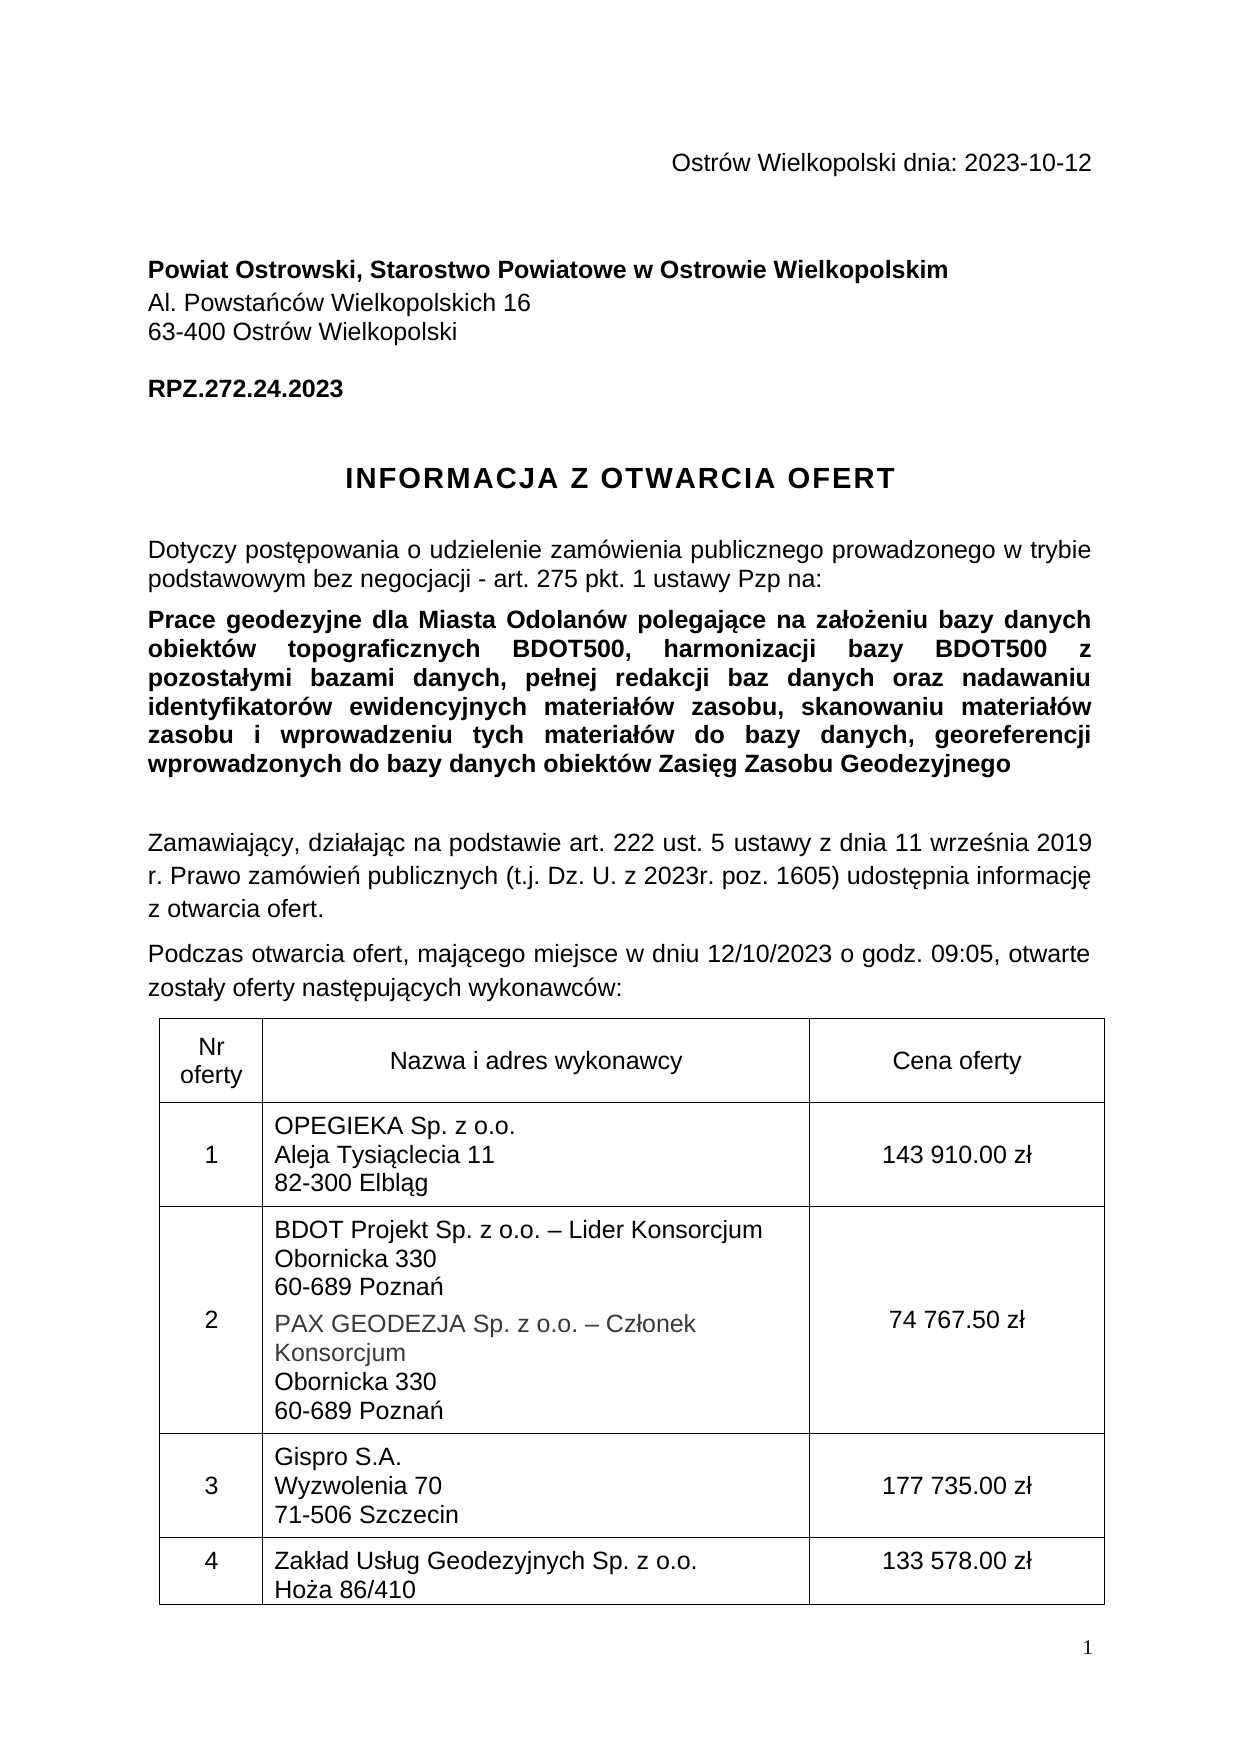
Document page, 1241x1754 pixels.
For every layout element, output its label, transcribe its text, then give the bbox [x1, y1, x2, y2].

text Ostrów Wielkopolski dnia: 2023-10-12 [148, 148, 1092, 176]
table_header Nr oferty [160, 1019, 262, 1102]
table_cell 74 767.50 zł [810, 1207, 1104, 1433]
table_cell OPEGIEKA Sp. z o.o. Aleja Tysiąclecia 11 82-300 Elbląg [263, 1103, 809, 1206]
table_cell 4 [160, 1538, 262, 1604]
text 63-400 Ostrów Wielkopolski [148, 317, 1092, 346]
text Zamawiający, działając na podstawie art. 222 ust. 5 ustawy z dnia 11 września 2019 r. Prawo zamówień publicznych (t.j. Dz. U. z 2023r. poz. 1605) udostępnia informację z otwarcia ofert. [148, 828, 1092, 923]
table_cell BDOT Projekt Sp. z o.o. – Lider Konsorcjum Obornicka 330 60-689 Poznań PAX GEODEZJA Sp. z o.o. – Członek Konsorcjum Obornicka 330 60-689 Poznań [263, 1207, 809, 1433]
text INFORMACJA Z OTWARCIA OFERT [148, 461, 1092, 494]
table_header Cena oferty [810, 1019, 1104, 1102]
text Al. Powstańców Wielkopolskich 16 [148, 288, 1092, 317]
text Prace geodezyjne dla Miasta Odolanów polegające na założeniu bazy danych obiektów topograficznych BDOT500, harmonizacji bazy BDOT500 z pozostałymi bazami danych, pełnej redakcji baz danych oraz nadawaniu identyfikatorów ewidencyjnych materiałów zasobu, skanowaniu materiałów zasobu i wprowadzeniu tych materiałów do bazy danych, georeferencji wprowadzonych do bazy danych obiektów Zasięg Zasobu Geodezyjnego [148, 605, 1092, 778]
text Powiat Ostrowski, Starostwo Powiatowe w Ostrowie Wielkopolskim [148, 255, 1092, 284]
table_cell 143 910.00 zł [810, 1103, 1104, 1206]
table_cell 133 578.00 zł [810, 1538, 1104, 1604]
table_header Nazwa i adres wykonawcy [263, 1019, 809, 1102]
table_cell Gispro S.A. Wyzwolenia 70 71-506 Szczecin [263, 1434, 809, 1537]
table_cell 3 [160, 1434, 262, 1537]
text Podczas otwarcia ofert, mającego miejsce w dniu 12/10/2023 o godz. 09:05, otwarte zostały oferty następujących wykonawców: [148, 939, 1092, 1001]
table_cell 177 735.00 zł [810, 1434, 1104, 1537]
table_cell 1 [160, 1103, 262, 1206]
text RPZ.272.24.2023 [148, 374, 1092, 403]
text Dotyczy postępowania o udzielenie zamówienia publicznego prowadzonego w trybie podstawowym bez negocjacji - art. 275 pkt. 1 ustawy Pzp na: [148, 535, 1092, 593]
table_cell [263, 1538, 809, 1604]
table_cell 2 [160, 1207, 262, 1433]
